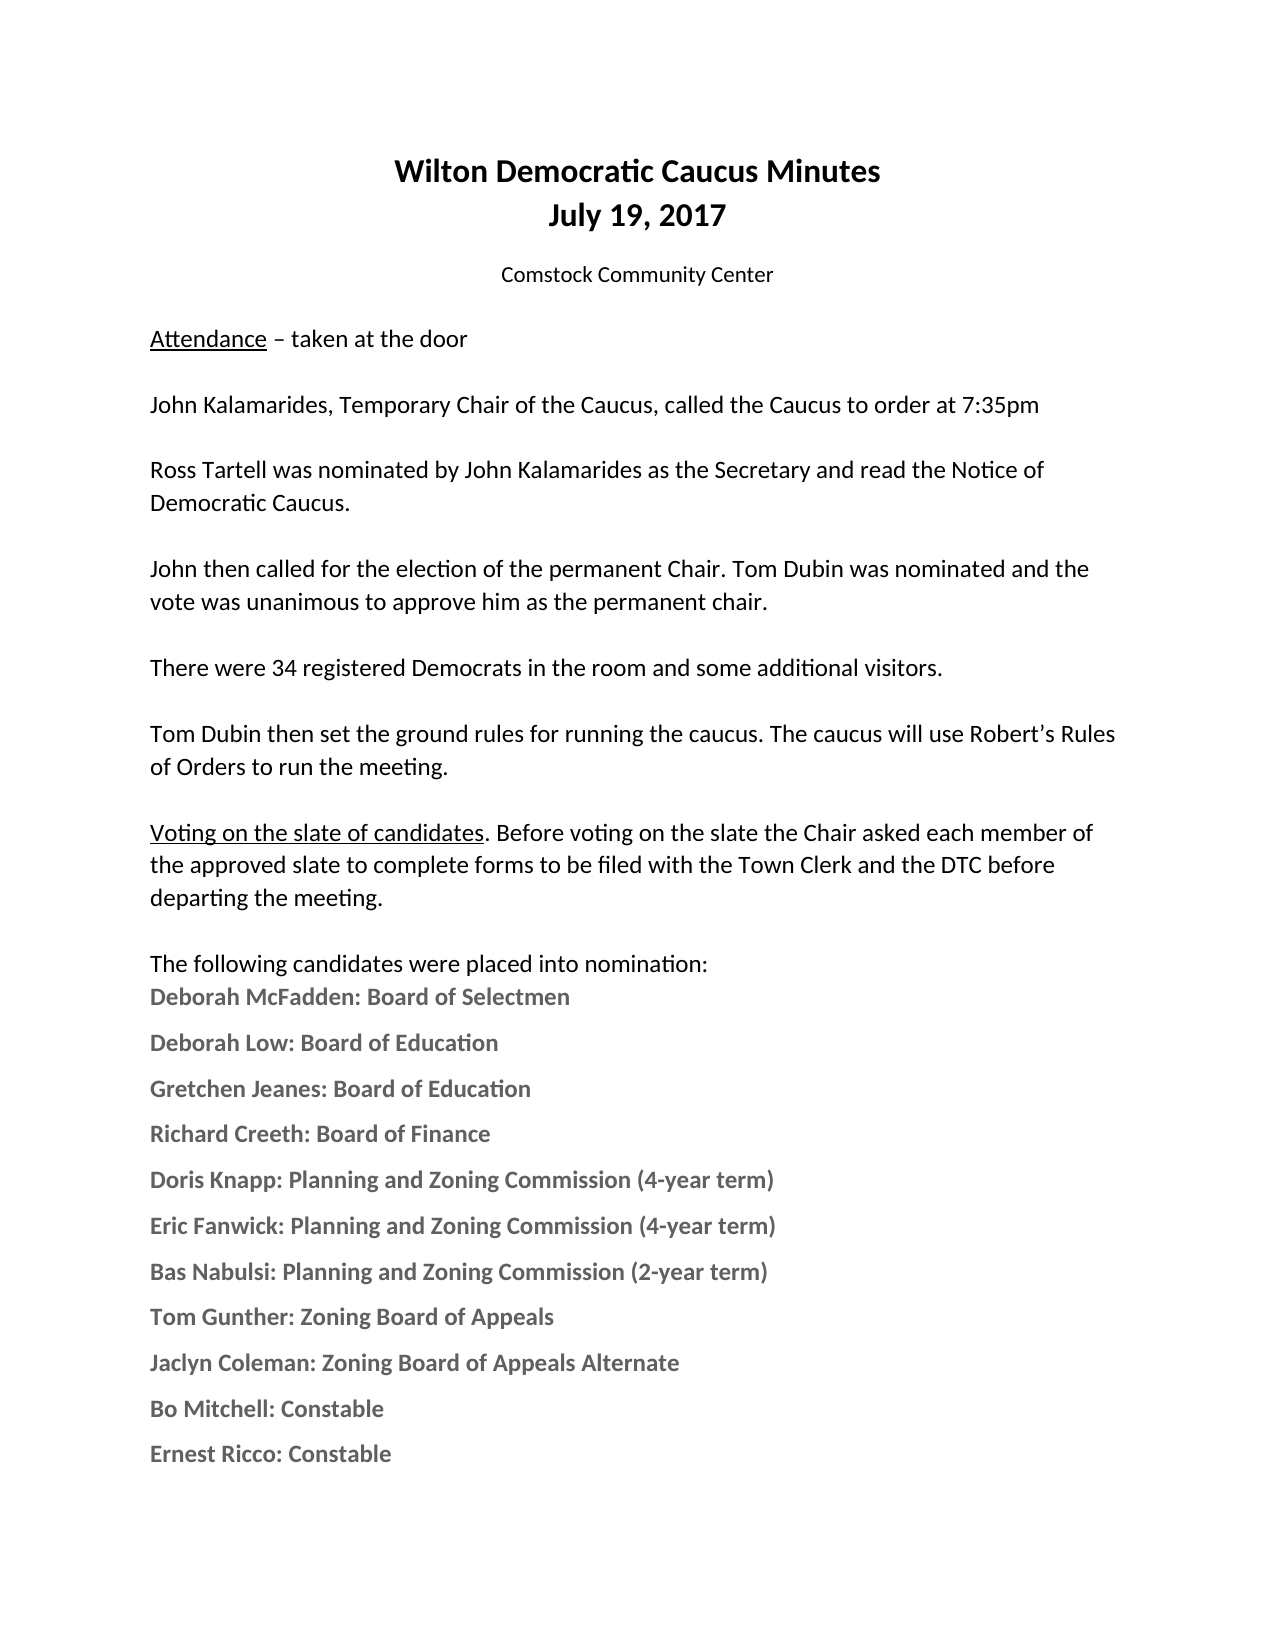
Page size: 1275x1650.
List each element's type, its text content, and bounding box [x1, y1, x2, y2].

text Wilton Democratic Caucus Minutes [150, 150, 1125, 191]
text Bo Mitchell: Constable [150, 1393, 1125, 1423]
text Richard Creeth: Board of Finance [150, 1118, 1125, 1149]
text Jaclyn Coleman: Zoning Board of Appeals Alternate [150, 1347, 1125, 1378]
text Voting on the slate of candidates. Before voting on the slate the Chair asked each member of the approved slate to complete forms to be filed with the Town Clerk and the DTC before departing the meeting. [150, 817, 1125, 913]
text Ross Tartell was nominated by John Kalamarides as the Secretary and read the Notice of Democratic Caucus. [150, 454, 1125, 518]
text Tom Gunther: Zoning Board of Appeals [150, 1301, 1125, 1332]
text Deborah Low: Board of Education [150, 1027, 1125, 1057]
text Gretchen Jeanes: Board of Education [150, 1073, 1125, 1103]
text Doris Knapp: Planning and Zoning Commission (4-year term) [150, 1164, 1125, 1195]
text Bas Nabulsi: Planning and Zoning Commission (2-year term) [150, 1256, 1125, 1286]
text Comstock Community Center [150, 260, 1125, 288]
text Attendance – taken at the door [150, 323, 1125, 353]
text Tom Dubin then set the ground rules for running the caucus. The caucus will use Robert’s Rules of Orders to run the meeting. [150, 718, 1125, 781]
text John then called for the election of the permanent Chair. Tom Dubin was nominated and the vote was unanimous to approve him as the permanent chair. [150, 553, 1125, 617]
text Eric Fanwick: Planning and Zoning Commission (4-year term) [150, 1210, 1125, 1240]
text Ernest Ricco: Constable [150, 1438, 1125, 1469]
text There were 34 registered Democrats in the room and some additional visitors. [150, 652, 1125, 683]
text The following candidates were placed into nomination: [150, 948, 1125, 979]
text Deborah McFadden: Board of Selectmen [150, 981, 1125, 1012]
text July 19, 2017 [150, 194, 1125, 235]
text John Kalamarides, Temporary Chair of the Caucus, called the Caucus to order at 7:35pm [150, 389, 1125, 419]
